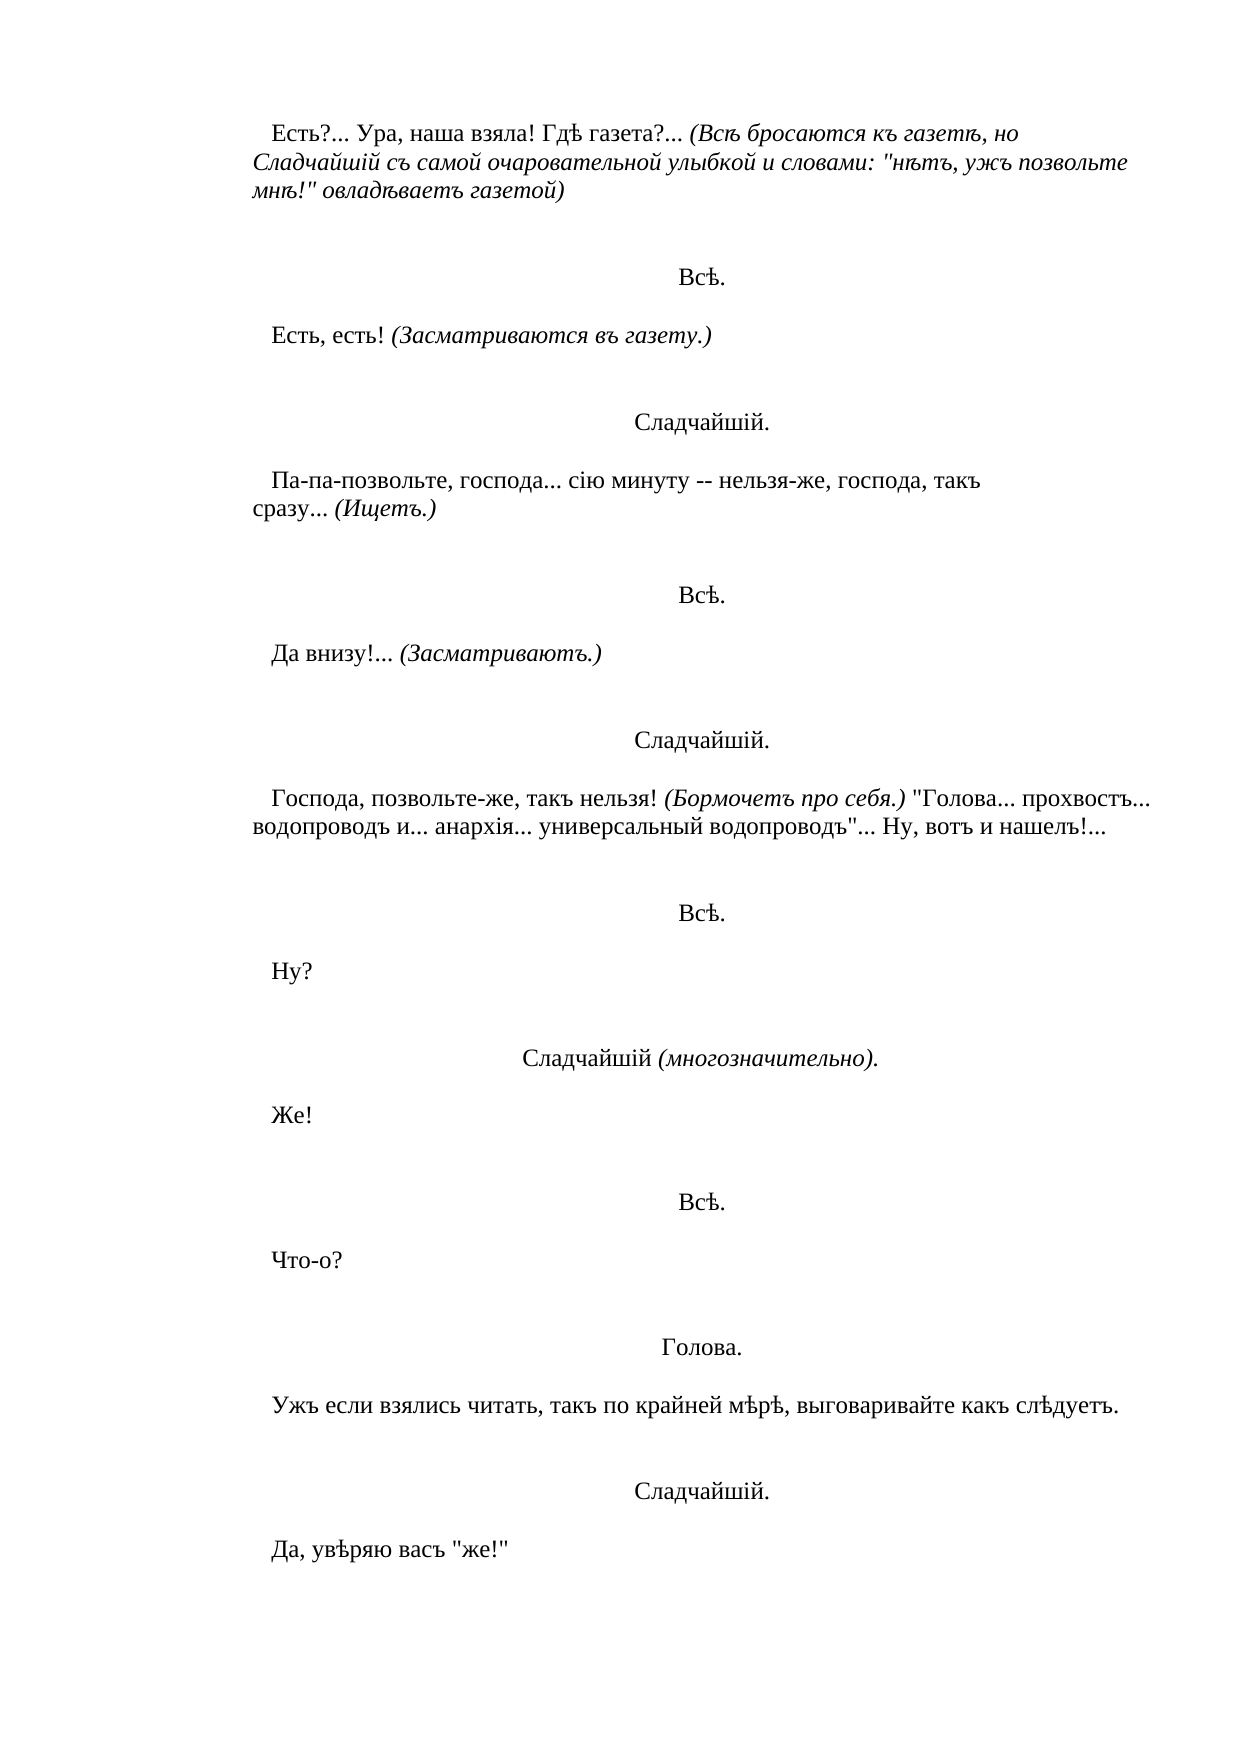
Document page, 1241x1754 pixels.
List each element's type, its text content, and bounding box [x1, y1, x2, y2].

text Же! [252, 1101, 1152, 1129]
text Что-о? [252, 1245, 1152, 1274]
text Всѣ. [252, 898, 1152, 927]
text Всѣ. [252, 262, 1152, 291]
text Па-па-позвольте, господа... сію минуту -- нельзя-же, господа, такъ сразу... (Ищетъ.) [252, 465, 1152, 522]
text Всѣ. [252, 1187, 1152, 1216]
text Есть?... Ура, наша взяла! Гдѣ газета?... (Всѣ бросаются къ газетѣ, но Сладчайшій съ самой очаровательной улыбкой и словами: "нѣтъ, ужъ позвольте мнѣ!" овладѣваетъ газетой) [252, 118, 1152, 204]
text Сладчайшій. [252, 407, 1152, 436]
text Всѣ. [252, 580, 1152, 609]
text Сладчайшій. [252, 725, 1152, 753]
text Сладчайшій. [252, 1476, 1152, 1505]
text Господа, позвольте-же, такъ нельзя! (Бормочетъ про себя.) "Голова... прохвостъ... водопроводъ и... анархія... универсальный водопроводъ"... Ну, вотъ и нашелъ!... [252, 783, 1152, 840]
text Да внизу!... (Засматриваютъ.) [252, 638, 1152, 667]
text Сладчайшій (многозначительно). [252, 1043, 1152, 1071]
text Ужъ если взялись читать, такъ по крайней мѣрѣ, выговаривайте какъ слѣдуетъ. [252, 1390, 1152, 1418]
text Да, увѣряю васъ "же!" [252, 1534, 1152, 1563]
text Голова. [252, 1332, 1152, 1361]
text Есть, есть! (Засматриваются въ газету.) [252, 320, 1152, 349]
text Ну? [252, 956, 1152, 985]
